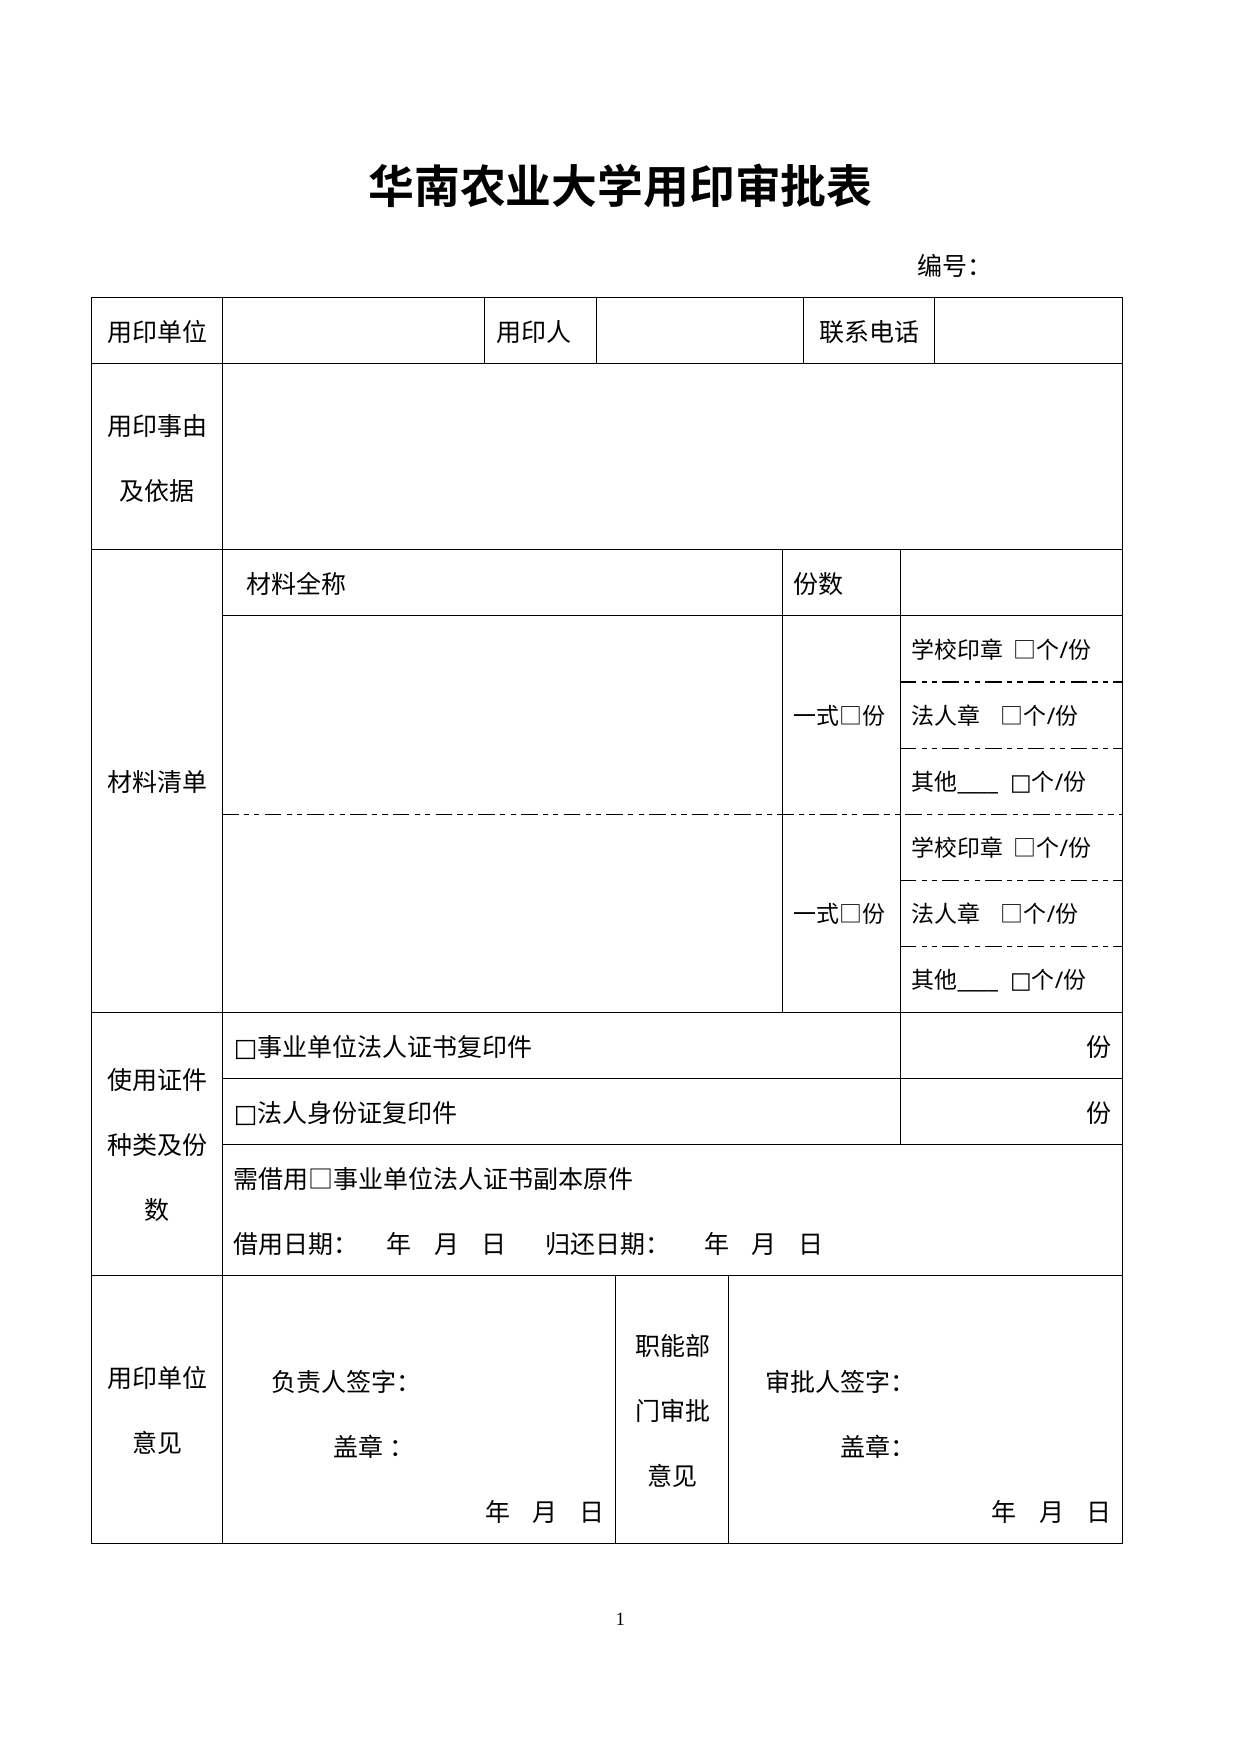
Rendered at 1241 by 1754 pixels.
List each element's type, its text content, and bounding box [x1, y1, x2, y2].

table_cell 份 [901, 1079, 1122, 1144]
table_cell [223, 364, 1122, 549]
table_cell [223, 616, 782, 813]
table_header [597, 298, 803, 363]
text 编号： [148, 232, 992, 297]
table_cell 份 [901, 1013, 1122, 1078]
table_cell 用印事由及依据 [92, 364, 222, 549]
table_cell 材料清单 [92, 550, 222, 1012]
table_cell 负责人签字： 盖章 ： 年 月 日 [223, 1276, 615, 1543]
table_cell 一式□份 [783, 616, 900, 813]
table_cell 审批人签字： 盖章： 年 月 日 [729, 1276, 1122, 1543]
table_header [223, 298, 484, 363]
table_cell 其他____ □个/份 [901, 946, 1122, 1012]
table_header 联系电话 [804, 298, 934, 363]
table_cell [901, 550, 1122, 615]
table_cell 使用证件种类及份数 [92, 1013, 222, 1275]
table_cell □事业单位法人证书复印件 [223, 1013, 900, 1078]
table_cell 用印单位 意见 [92, 1276, 222, 1543]
table_cell 材料全称 [223, 550, 782, 615]
table_cell 法人章 □个/份 [901, 880, 1122, 946]
table_cell 一式□份 [783, 814, 900, 1012]
text 华南农业大学用印审批表 [148, 134, 1092, 232]
table_cell 需借用□事业单位法人证书副本原件 借用日期： 年 月 日 归还日期： 年 月 日 [223, 1145, 1122, 1275]
table_header 用印单位 [92, 298, 222, 363]
table_cell 学校印章 □个/份 [901, 616, 1122, 681]
table_cell 学校印章 □个/份 [901, 814, 1122, 879]
table_header 用印人 [485, 298, 596, 363]
table_cell 份数 [783, 550, 900, 615]
table_cell [223, 814, 782, 1012]
table_cell 法人章 □个/份 [901, 681, 1122, 747]
table_cell 其他____ □个/份 [901, 748, 1122, 813]
table_cell 职能部门审批意见 [616, 1276, 728, 1543]
table_cell □法人身份证复印件 [223, 1079, 900, 1144]
table_header [935, 298, 1122, 363]
